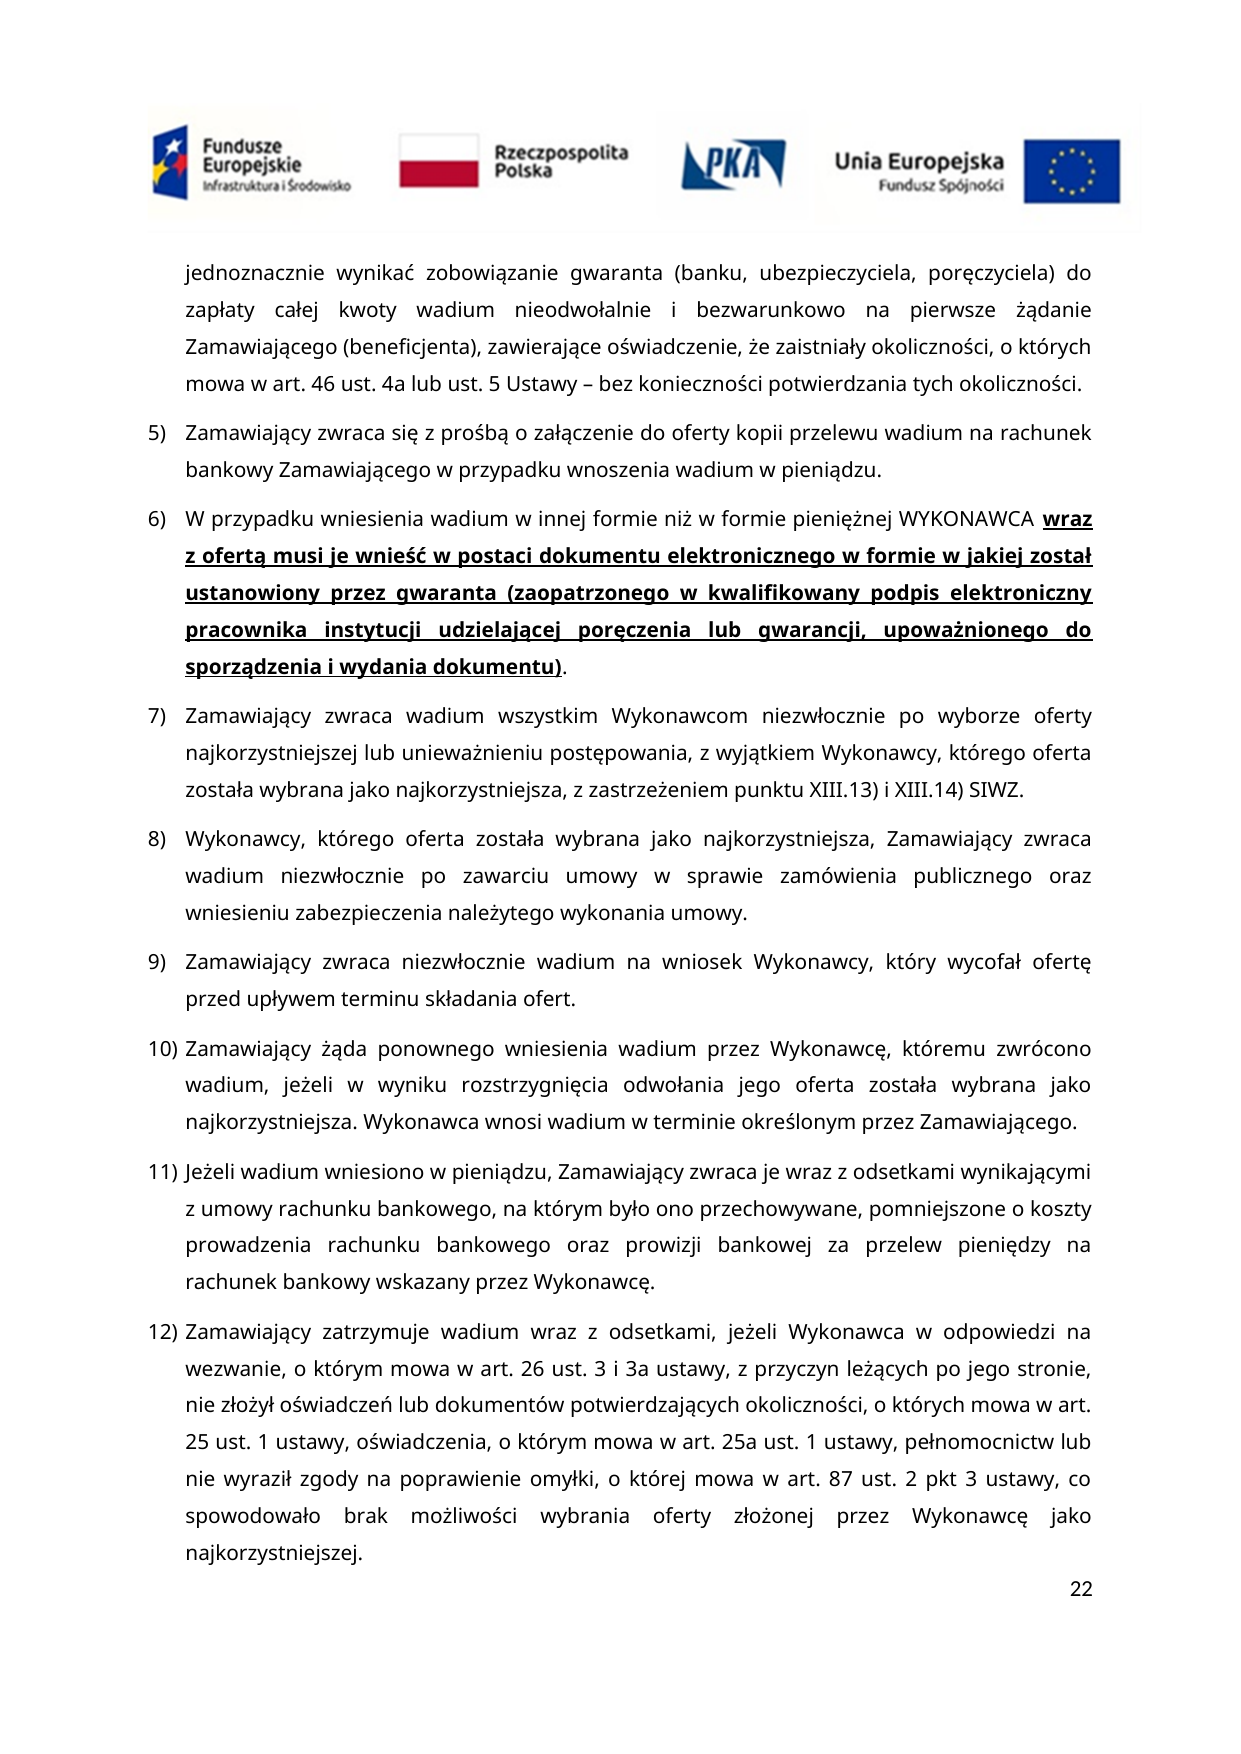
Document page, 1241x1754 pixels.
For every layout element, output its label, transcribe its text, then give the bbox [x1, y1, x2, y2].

list Zamawiający żąda ponownego wniesienia wadium przez Wykonawcę, któremu zwrócono wadium, jeżeli w wyniku rozstrzygnięcia odwołania jego oferta została wybrana jako najkorzystniejsza. Wykonawca wnosi wadium w terminie określonym przez Zamawiającego. [148, 1034, 1093, 1136]
list Wykonawcy, którego oferta została wybrana jako najkorzystniejsza, Zamawiający zwraca wadium niezwłocznie po zawarciu umowy w sprawie zamówienia publicznego oraz wniesieniu zabezpieczenia należytego wykonania umowy. [148, 824, 1093, 927]
list Zamawiający zwraca się z prośbą o załączenie do oferty kopii przelewu wadium na rachunek bankowy Zamawiającego w przypadku wnoszenia wadium w pieniądzu. [148, 418, 1093, 483]
list Jeżeli wadium wniesiono w pieniądzu, Zamawiający zwraca je wraz z odsetkami wynikającymi z umowy rachunku bankowego, na którym było ono przechowywane, pomniejszone o koszty prowadzenia rachunku bankowego oraz prowizji bankowej za przelew pieniędzy na rachunek bankowy wskazany przez Wykonawcę. [148, 1157, 1093, 1296]
picture [147, 103, 1143, 234]
list Zamawiający zatrzymuje wadium wraz z odsetkami, jeżeli Wykonawca w odpowiedzi na wezwanie, o którym mowa w art. 26 ust. 3 i 3a ustawy, z przyczyn leżących po jego stronie, nie złożył oświadczeń lub dokumentów potwierdzających okoliczności, o których mowa w art. 25 ust. 1 ustawy, oświadczenia, o którym mowa w art. 25a ust. 1 ustawy, pełnomocnictw lub nie wyraził zgody na poprawienie omyłki, o której mowa w art. 87 ust. 2 pkt 3 ustawy, co spowodowało brak możliwości wybrania oferty złożonej przez Wykonawcę jako najkorzystniejszej. [148, 1317, 1093, 1567]
list Zamawiający zwraca wadium wszystkim Wykonawcom niezwłocznie po wyborze oferty najkorzystniejszej lub unieważnieniu postępowania, z wyjątkiem Wykonawcy, którego oferta została wybrana jako najkorzystniejsza, z zastrzeżeniem punktu XIII.13) i XIII.14) SIWZ. [148, 701, 1093, 803]
list Zamawiający zwraca niezwłocznie wadium na wniosek Wykonawcy, który wycofał ofertę przed upływem terminu składania ofert. [148, 947, 1093, 1013]
list W przypadku wniesienia wadium w innej formie niż w formie pieniężnej WYKONAWCA wraz z ofertą musi je wnieść w postaci dokumentu elektronicznego w formie w jakiej został ustanowiony przez gwaranta (zaopatrzonego w kwalifikowany podpis elektroniczny pracownika instytucji udzielającej poręczenia lub gwarancji, upoważnionego do sporządzenia i wydania dokumentu). [148, 504, 1093, 680]
